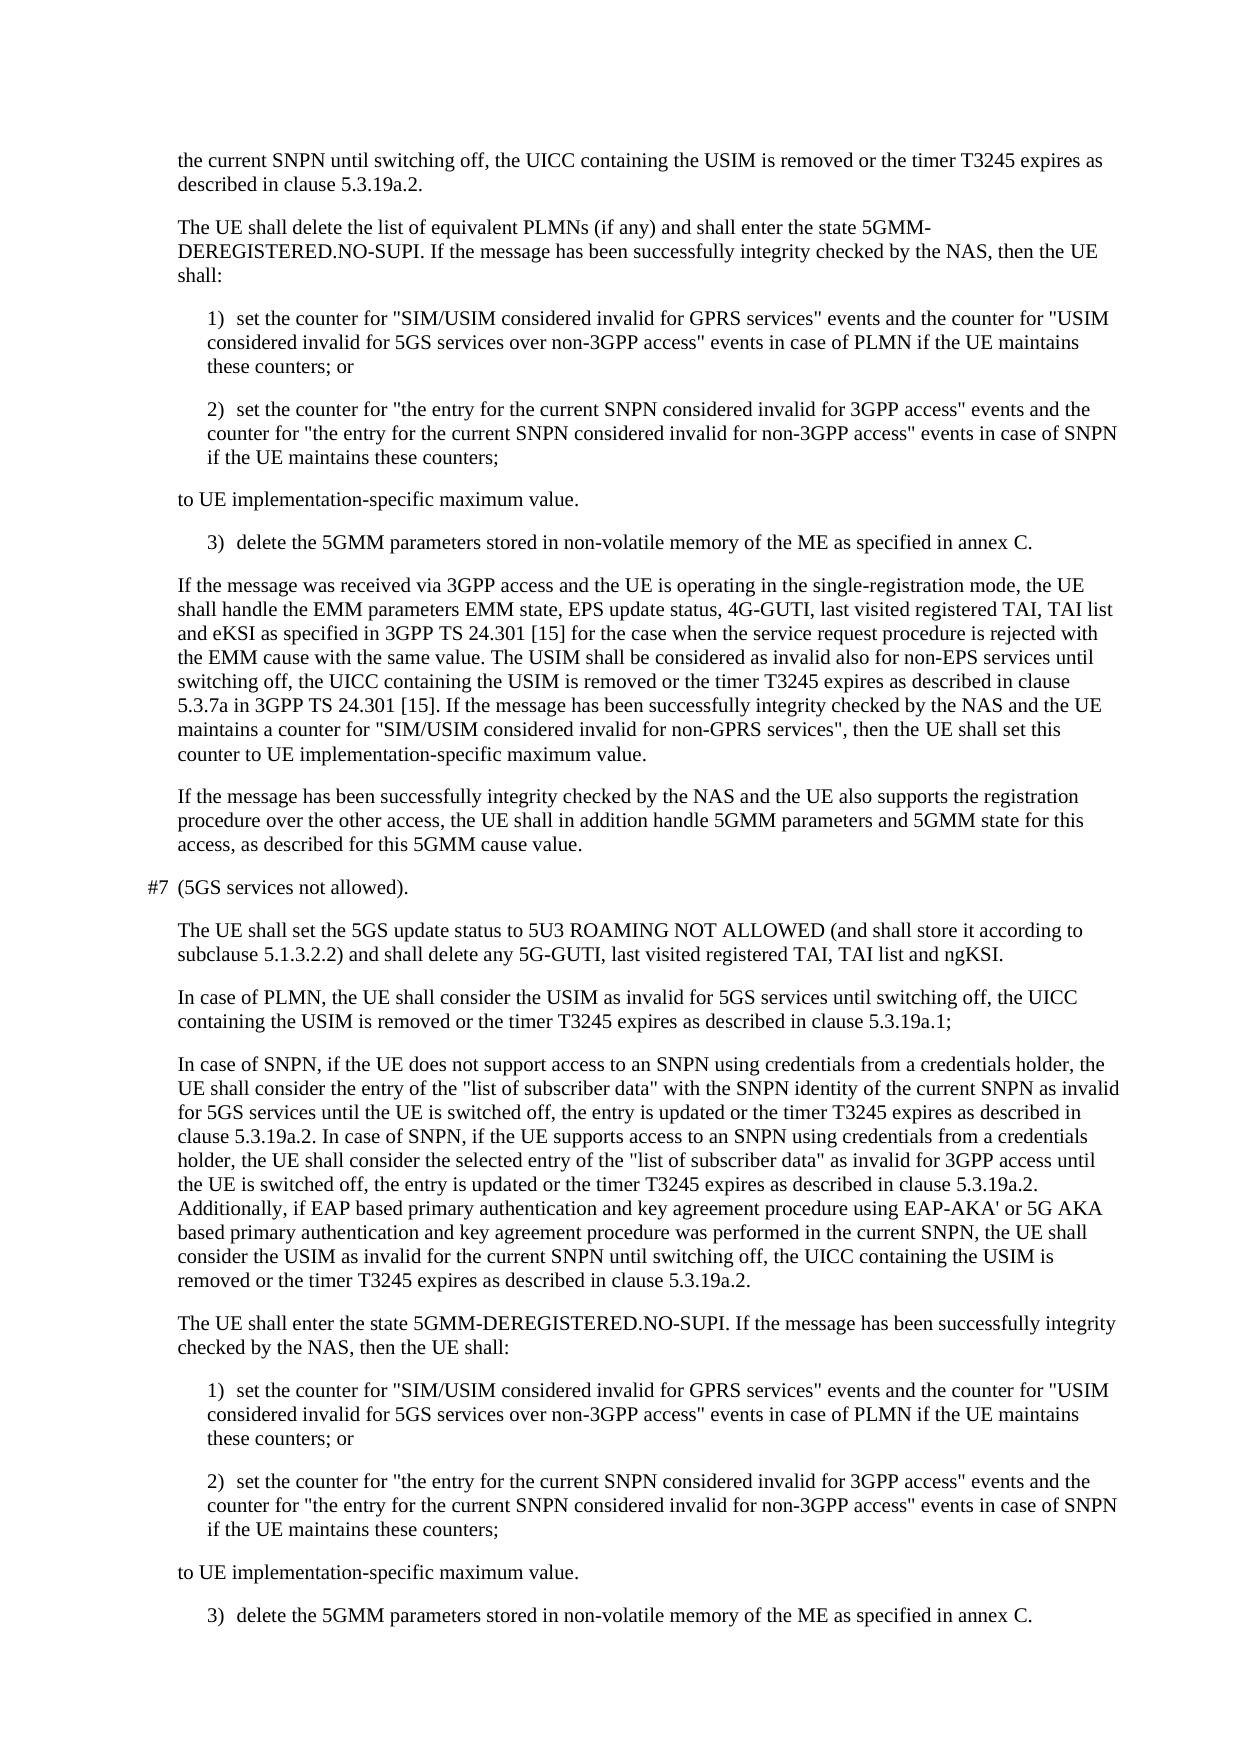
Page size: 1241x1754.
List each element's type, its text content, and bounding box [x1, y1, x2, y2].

text 1) set the counter for "SIM/USIM considered invalid for GPRS services" events and the counter for "USIM considered invalid for 5GS services over non-3GPP access" events in case of PLMN if the UE maintains these counters; or [207, 306, 1122, 378]
text #7 (5GS services not allowed). [148, 875, 1122, 899]
text The UE shall enter the state 5GMM-DEREGISTERED.NO-SUPI. If the message has been successfully integrity checked by the NAS, then the UE shall: [148, 1311, 1122, 1359]
text In case of PLMN, the UE shall consider the USIM as invalid for 5GS services until switching off, the UICC containing the USIM is removed or the timer T3245 expires as described in clause 5.3.19a.1; [148, 985, 1122, 1033]
text If the message was received via 3GPP access and the UE is operating in the single-registration mode, the UE shall handle the EMM parameters EMM state, EPS update status, 4G-GUTI, last visited registered TAI, TAI list and eKSI as specified in 3GPP TS 24.301 [15] for the case when the service request procedure is rejected with the EMM cause with the same value. The USIM shall be considered as invalid also for non-EPS services until switching off, the UICC containing the USIM is removed or the timer T3245 expires as described in clause 5.3.7a in 3GPP TS 24.301 [15]. If the message has been successfully integrity checked by the NAS and the UE maintains a counter for "SIM/USIM considered invalid for non-GPRS services", then the UE shall set this counter to UE implementation-specific maximum value. [148, 573, 1122, 766]
text In case of SNPN, if the UE does not support access to an SNPN using credentials from a credentials holder, the UE shall consider the entry of the "list of subscriber data" with the SNPN identity of the current SNPN as invalid for 5GS services until the UE is switched off, the entry is updated or the timer T3245 expires as described in clause 5.3.19a.2. In case of SNPN, if the UE supports access to an SNPN using credentials from a credentials holder, the UE shall consider the selected entry of the "list of subscriber data" as invalid for 3GPP access until the UE is switched off, the entry is updated or the timer T3245 expires as described in clause 5.3.19a.2. Additionally, if EAP based primary authentication and key agreement procedure using EAP-AKA' or 5G AKA based primary authentication and key agreement procedure was performed in the current SNPN, the UE shall consider the USIM as invalid for the current SNPN until switching off, the UICC containing the USIM is removed or the timer T3245 expires as described in clause 5.3.19a.2. [148, 1052, 1122, 1292]
text If the message has been successfully integrity checked by the NAS and the UE also supports the registration procedure over the other access, the UE shall in addition handle 5GMM parameters and 5GMM state for this access, as described for this 5GMM cause value. [148, 784, 1122, 856]
text The UE shall set the 5GS update status to 5U3 ROAMING NOT ALLOWED (and shall store it according to subclause 5.1.3.2.2) and shall delete any 5G-GUTI, last visited registered TAI, TAI list and ngKSI. [148, 918, 1122, 966]
text 1) set the counter for "SIM/USIM considered invalid for GPRS services" events and the counter for "USIM considered invalid for 5GS services over non-3GPP access" events in case of PLMN if the UE maintains these counters; or [207, 1378, 1122, 1450]
text The UE shall delete the list of equivalent PLMNs (if any) and shall enter the state 5GMM-DEREGISTERED.NO-SUPI. If the message has been successfully integrity checked by the NAS, then the UE shall: [148, 214, 1122, 287]
text 3) delete the 5GMM parameters stored in non-volatile memory of the ME as specified in annex C. [207, 530, 1122, 554]
text to UE implementation-specific maximum value. [148, 1560, 1122, 1584]
text 2) set the counter for "the entry for the current SNPN considered invalid for 3GPP access" events and the counter for "the entry for the current SNPN considered invalid for non-3GPP access" events in case of SNPN if the UE maintains these counters; [207, 1469, 1122, 1541]
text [148, 148, 1122, 196]
text 3) delete the 5GMM parameters stored in non-volatile memory of the ME as specified in annex C. [207, 1603, 1122, 1627]
text to UE implementation-specific maximum value. [148, 487, 1122, 511]
text 2) set the counter for "the entry for the current SNPN considered invalid for 3GPP access" events and the counter for "the entry for the current SNPN considered invalid for non-3GPP access" events in case of SNPN if the UE maintains these counters; [207, 396, 1122, 469]
